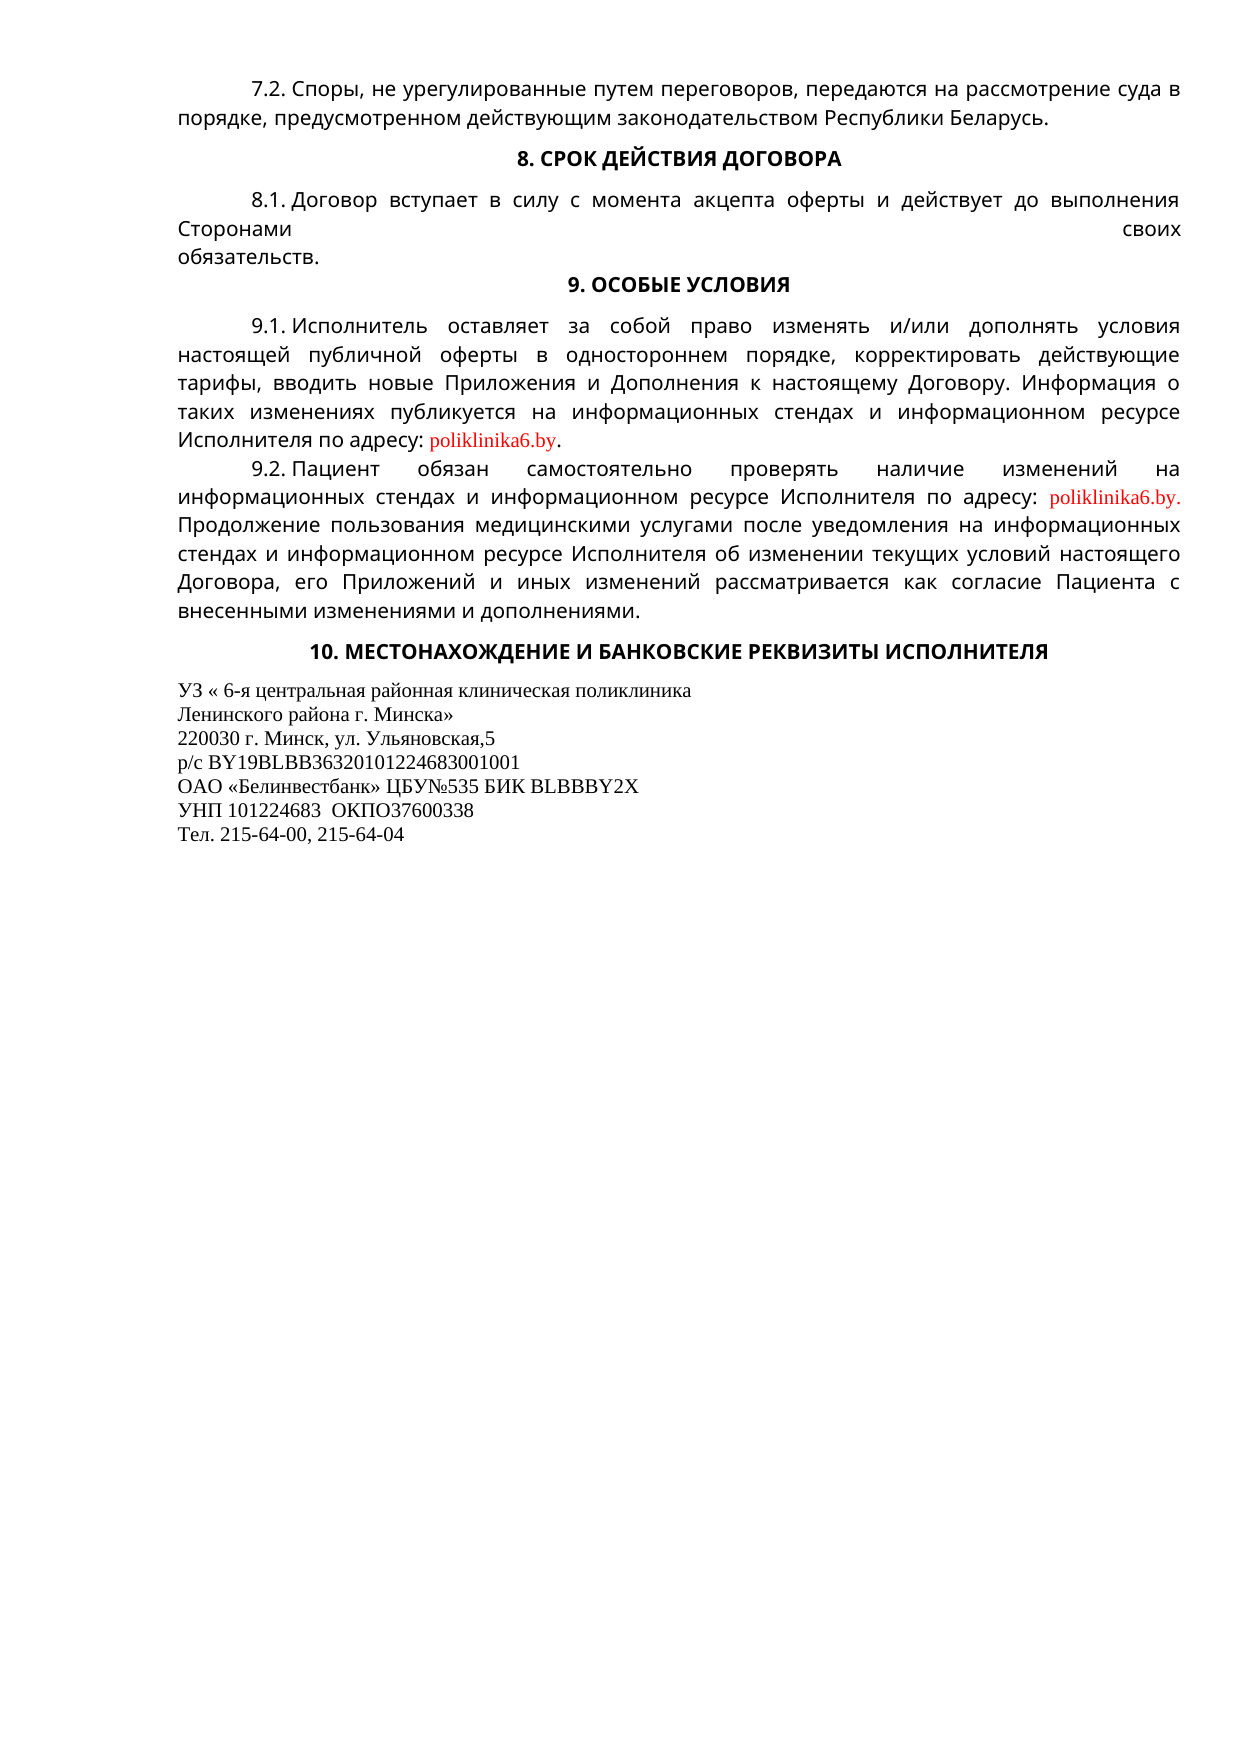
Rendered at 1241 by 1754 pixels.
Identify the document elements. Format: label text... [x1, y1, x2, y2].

text 7.2. Споры, не урегулированные путем переговоров, передаются на рассмотрение суда в порядке, предусмотренном действующим законодательством Республики Беларусь. [177, 74, 1181, 132]
text УЗ « 6-я центральная районная клиническая поликлиника [177, 678, 1181, 702]
text УНП 101224683 ОКПО37600338 [177, 798, 1181, 822]
text Ленинского района г. Минска» [177, 702, 1181, 726]
text Тел. 215-64-00, 215-64-04 [177, 822, 1181, 846]
text 9.1. Исполнитель оставляет за собой право изменять и/или дополнять условия настоящей публичной оферты в одностороннем порядке, корректировать действующие тарифы, вводить новые Приложения и Дополнения к настоящему Договору. Информация о таких изменениях публикуется на информационных стендах и информационном ресурсе Исполнителя по адресу: poliklinika6.by. [177, 311, 1181, 454]
text 8.1. Договор вступает в силу с момента акцепта оферты и действует до выполнения Сторонами своих обязательств. [177, 185, 1181, 271]
text 8. СРОК ДЕЙСТВИЯ ДОГОВОРА [177, 144, 1181, 173]
text 9.2. Пациент обязан самостоятельно проверять наличие изменений на информационных стендах и информационном ресурсе Исполнителя по адресу: poliklinika6.by. Продолжение пользования медицинскими услугами после уведомления на информационных стендах и информационном ресурсе Исполнителя об изменении текущих условий настоящего Договора, его Приложений и иных изменений рассматривается как согласие Пациента с внесенными изменениями и дополнениями. [177, 454, 1181, 624]
text р/с BY19BLBВ36320101224683001001 [177, 750, 1181, 774]
text 220030 г. Минск, ул. Ульяновская,5 [177, 726, 1181, 750]
text 9. ОСОБЫЕ УСЛОВИЯ [177, 271, 1181, 299]
text 10. МЕСТОНАХОЖДЕНИЕ И БАНКОВСКИЕ РЕКВИЗИТЫ ИСПОЛНИТЕЛЯ [177, 637, 1181, 665]
text ОАО «Белинвестбанк» ЦБУ№535 БИК BLBBBY2X [177, 774, 1181, 798]
